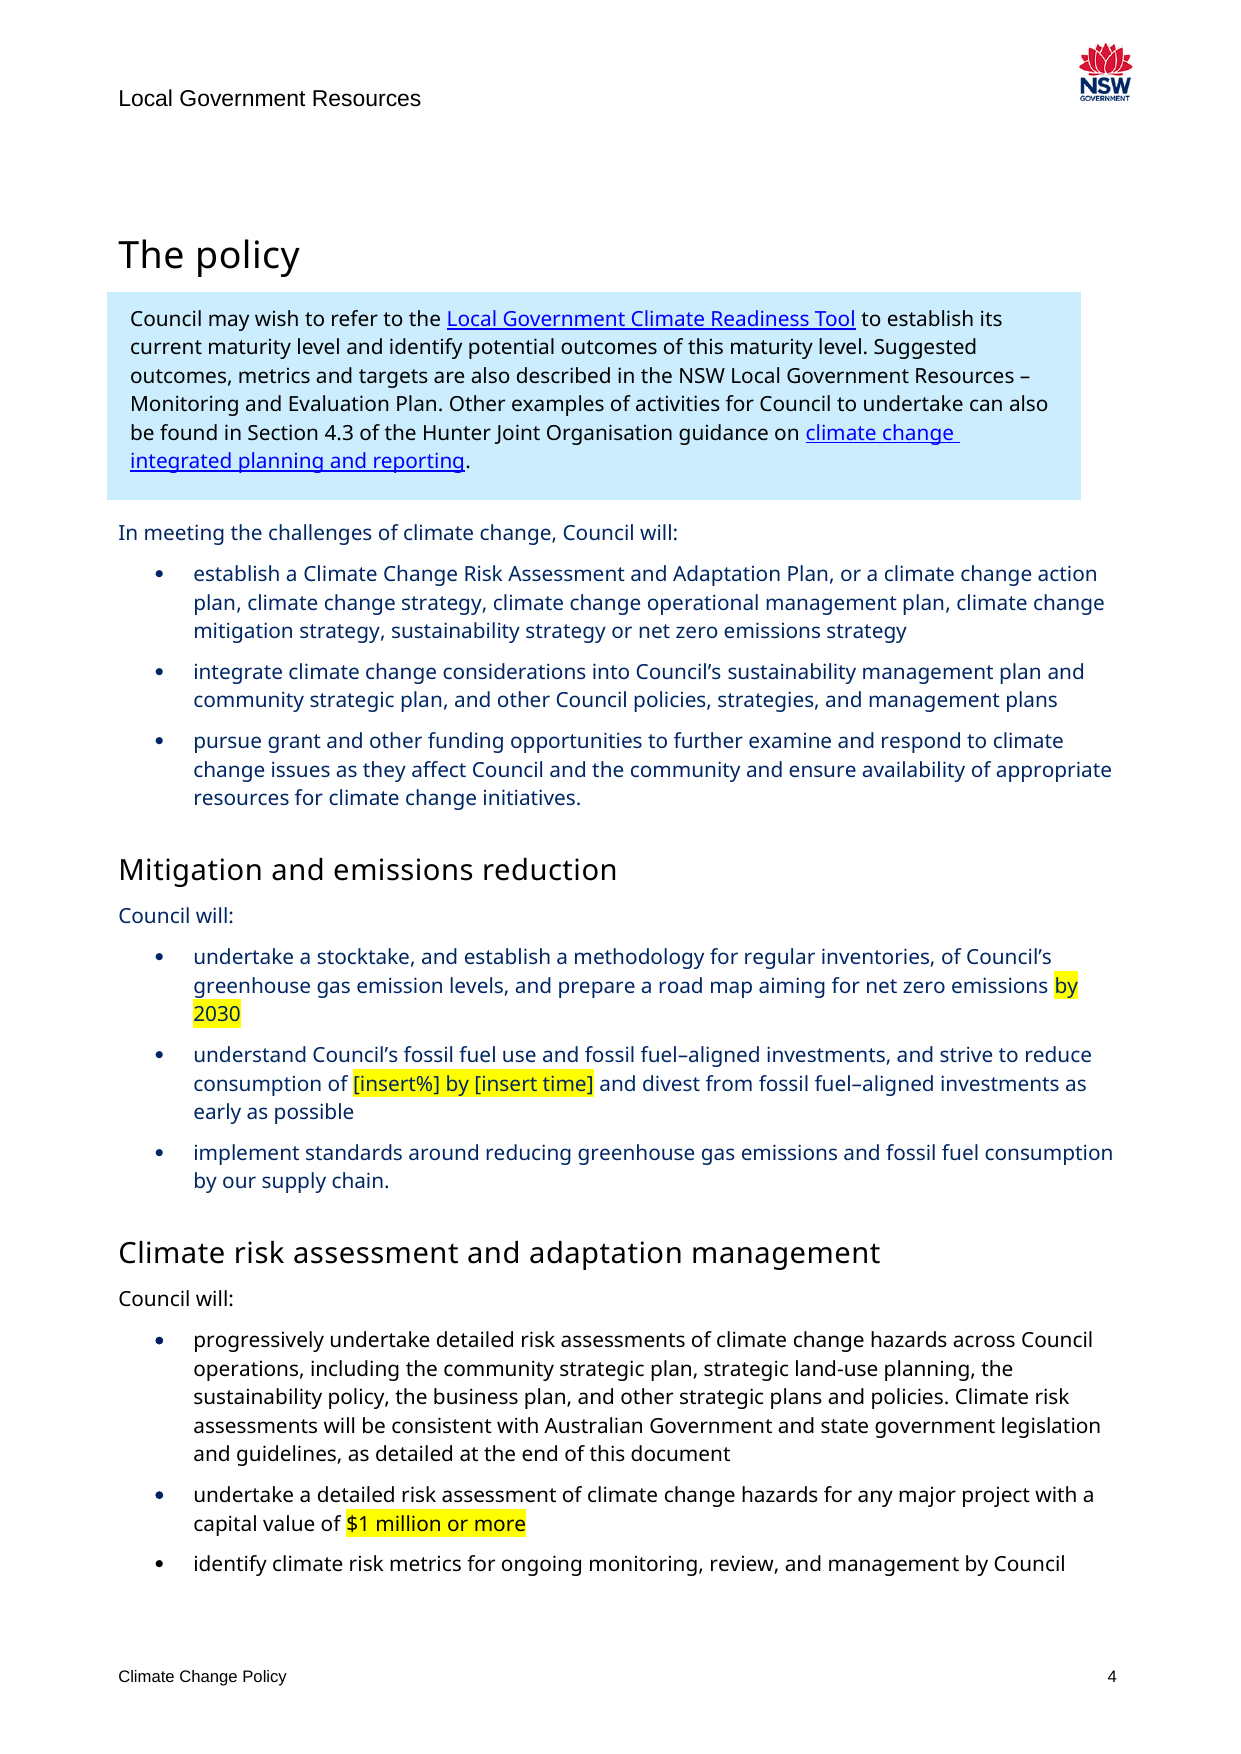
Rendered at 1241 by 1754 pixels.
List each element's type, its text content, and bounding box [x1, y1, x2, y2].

subtitle Climate risk assessment and adaptation management [118, 1232, 1122, 1272]
text implement standards around reducing greenhouse gas emissions and fossil fuel consumption by our supply chain. [156, 1138, 1122, 1195]
text integrate climate change considerations into Council’s sustainability management plan and community strategic plan, and other Council policies, strategies, and management plans [156, 657, 1122, 714]
text Council will: [118, 1284, 1110, 1313]
text progressively undertake detailed risk assessments of climate change hazards across Council operations, including the community strategic plan, strategic land-use planning, the sustainability policy, the business plan, and other strategic plans and policies. Climate risk assessments will be consistent with Australian Government and state government legislation and guidelines, as detailed at the end of this document [156, 1326, 1122, 1468]
text understand Council’s fossil fuel use and fossil fuel–aligned investments, and strive to reduce consumption of [insert%] by [insert time] and divest from fossil fuel–aligned investments as early as possible [156, 1040, 1122, 1126]
text establish a Climate Change Risk Assessment and Adaptation Plan, or a climate change action plan, climate change strategy, climate change operational management plan, climate change mitigation strategy, sustainability strategy or net zero emissions strategy [156, 559, 1122, 644]
subtitle The policy [118, 228, 1122, 279]
text undertake a detailed risk assessment of climate change hazards for any major project with a capital value of $1 million or more [156, 1480, 1122, 1537]
picture [1047, 8, 1163, 136]
text identify climate risk metrics for ongoing monitoring, review, and management by Council [156, 1549, 1122, 1578]
text pursue grant and other funding opportunities to further examine and respond to climate change issues as they affect Council and the community and ensure availability of appropriate resources for climate change initiatives. [156, 726, 1122, 812]
text undertake a stocktake, and establish a methodology for regular inventories, of Council’s greenhouse gas emission levels, and prepare a road map aiming for net zero emissions by 2030 [156, 942, 1122, 1028]
table_header Council may wish to refer to the Local Government Climate Readiness Tool to establish its current maturity level and identify potential outcomes of this maturity level. Suggested outcomes, metrics and targets are also described in the NSW Local Government Resources – Monitoring and Evaluation Plan. Other examples of activities for Council to undertake can also be found in Section 4.3 of the Hunter Joint Organisation guidance on climate change integrated planning and reporting. [107, 292, 1081, 500]
text Council will: [118, 901, 1110, 930]
subtitle Mitigation and emissions reduction [118, 849, 1122, 889]
text In meeting the challenges of climate change, Council will: [118, 304, 1110, 547]
